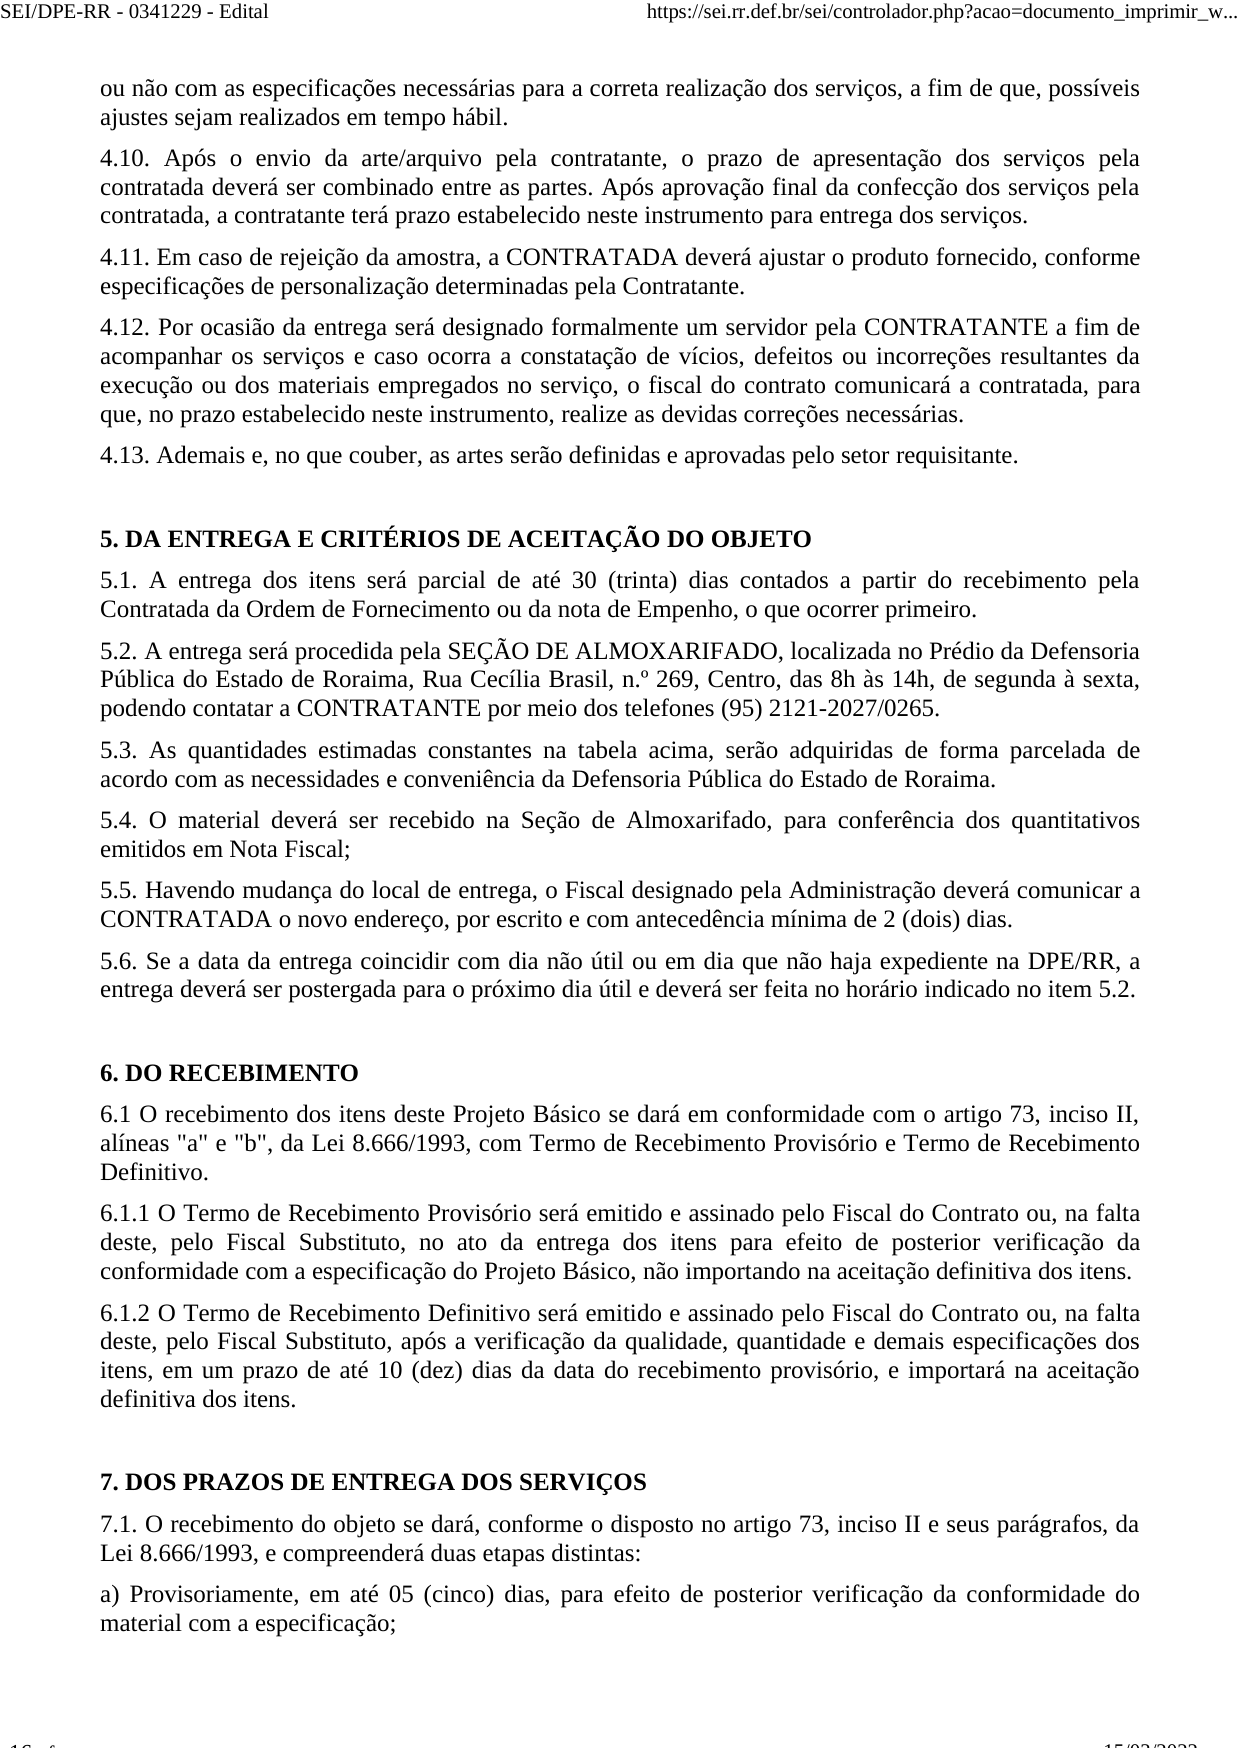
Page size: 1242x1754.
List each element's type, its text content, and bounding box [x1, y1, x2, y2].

list Após o envio da arte/arquivo pela contratante, o prazo de apresentação dos serviços pela contratada deverá ser combinado entre as partes. Após aprovação final da confecção dos serviços pela contratada, a contratante terá prazo estabelecido neste instrumento para entrega dos serviços. [100, 143, 1141, 229]
list Se a data da entrega coincidir com dia não útil ou em dia que não haja expediente na DPE/RR, a entrega deverá ser postergada para o próximo dia útil e deverá ser feita no horário indicado no item 5.2. [100, 946, 1141, 1003]
list O recebimento do objeto se dará, conforme o disposto no artigo 73, inciso II e seus parágrafos, da Lei 8.666/1993, e compreenderá duas etapas distintas: [100, 1509, 1141, 1567]
list O recebimento dos itens deste Projeto Básico se dará em conformidade com o artigo 73, inciso II, alíneas "a" e "b", da Lei 8.666/1993, com Termo de Recebimento Provisório e Termo de Recebimento Definitivo. [100, 1099, 1141, 1186]
list As quantidades estimadas constantes na tabela acima, serão adquiridas de forma parcelada de acordo com as necessidades e conveniência da Defensoria Pública do Estado de Roraima. [100, 735, 1141, 792]
list Havendo mudança do local de entrega, o Fiscal designado pela Administração deverá comunicar a CONTRATADA o novo endereço, por escrito e com antecedência mínima de 2 (dois) dias. [100, 876, 1141, 933]
list Por ocasião da entrega será designado formalmente um servidor pela CONTRATANTE a fim de acompanhar os serviços e caso ocorra a constatação de vícios, defeitos ou incorreções resultantes da execução ou dos materiais empregados no serviço, o fiscal do contrato comunicará a contratada, para que, no prazo estabelecido neste instrumento, realize as devidas correções necessárias. [100, 312, 1142, 427]
list O Termo de Recebimento Provisório será emitido e assinado pelo Fiscal do Contrato ou, na falta deste, pelo Fiscal Substituto, no ato da entrega dos itens para efeito de posterior verificação da conformidade com a especificação do Projeto Básico, não importando na aceitação definitiva dos itens. [100, 1198, 1141, 1285]
list O material deverá ser recebido na Seção de Almoxarifado, para conferência dos quantitativos emitidos em Nota Fiscal; [100, 805, 1141, 863]
text ou não com as especificações necessárias para a correta realização dos serviços, a fim de que, possíveis ajustes sejam realizados em tempo hábil. [100, 73, 1141, 130]
list O Termo de Recebimento Definitivo será emitido e assinado pelo Fiscal do Contrato ou, na falta deste, pelo Fiscal Substituto, após a verificação da qualidade, quantidade e demais especificações dos itens, em um prazo de até 10 (dez) dias da data do recebimento provisório, e importará na aceitação definitiva dos itens. [100, 1298, 1141, 1413]
list Em caso de rejeição da amostra, a CONTRATADA deverá ajustar o produto fornecido, conforme especificações de personalização determinadas pela Contratante. [100, 242, 1141, 300]
subtitle DA ENTREGA E CRITÉRIOS DE ACEITAÇÃO DO OBJETO [100, 524, 1181, 553]
list A entrega será procedida pela SEÇÃO DE ALMOXARIFADO, localizada no Prédio da Defensoria Pública do Estado de Roraima, Rua Cecília Brasil, n.º 269, Centro, das 8h às 14h, de segunda à sexta, podendo contatar a CONTRATANTE por meio dos telefones (95) 2121-2027/0265. [100, 636, 1141, 722]
list A entrega dos itens será parcial de até 30 (trinta) dias contados a partir do recebimento pela Contratada da Ordem de Fornecimento ou da nota de Empenho, o que ocorrer primeiro. [100, 566, 1141, 623]
subtitle DOS PRAZOS DE ENTREGA DOS SERVIÇOS [100, 1467, 1181, 1496]
subtitle DO RECEBIMENTO [100, 1058, 1181, 1086]
list Ademais e, no que couber, as artes serão definidas e aprovadas pelo setor requisitante. [100, 441, 1181, 469]
list Provisoriamente, em até 05 (cinco) dias, para efeito de posterior verificação da conformidade do material com a especificação; [100, 1579, 1141, 1637]
